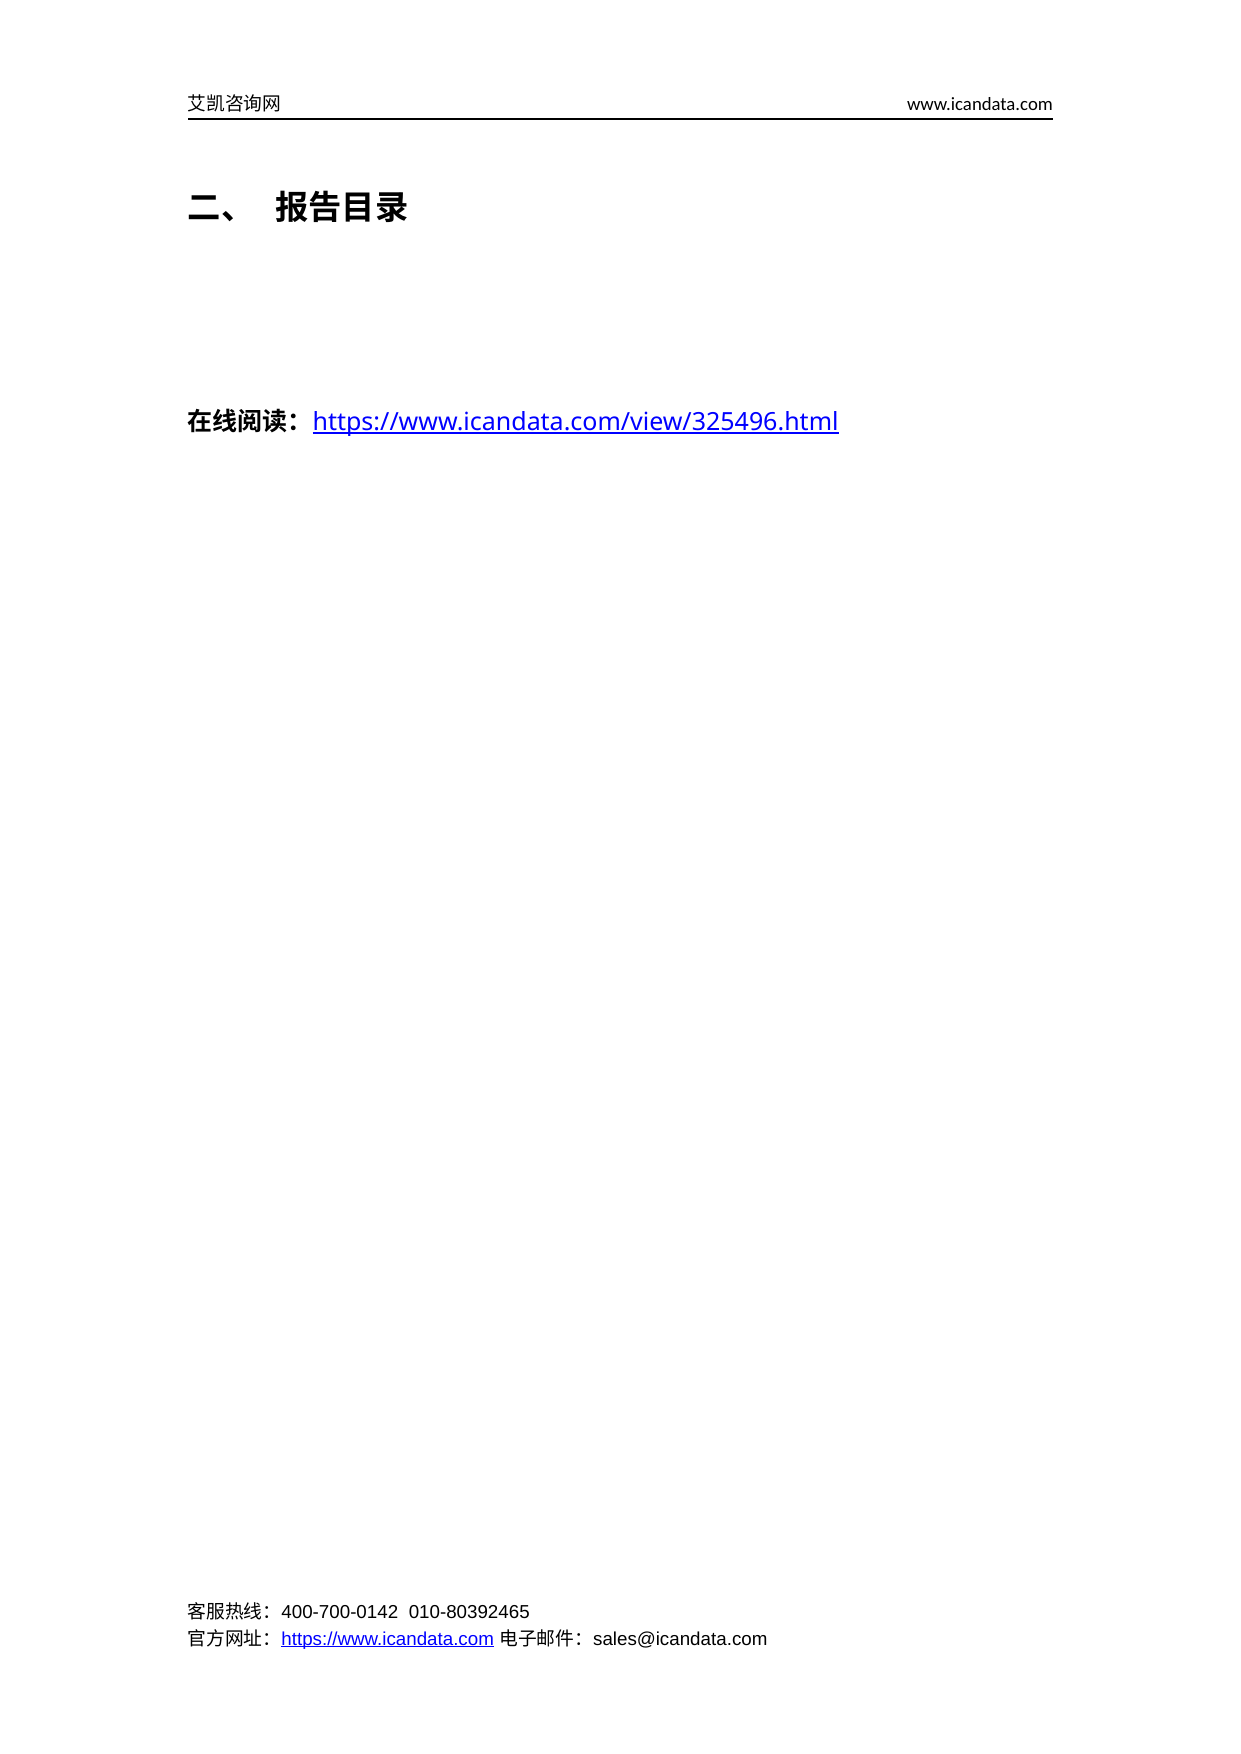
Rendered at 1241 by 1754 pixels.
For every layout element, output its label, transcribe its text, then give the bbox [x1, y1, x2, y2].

subtitle 报告目录 [187, 172, 1053, 237]
text 在线阅读：https://www.icandata.com/view/325496.html [187, 387, 1053, 452]
